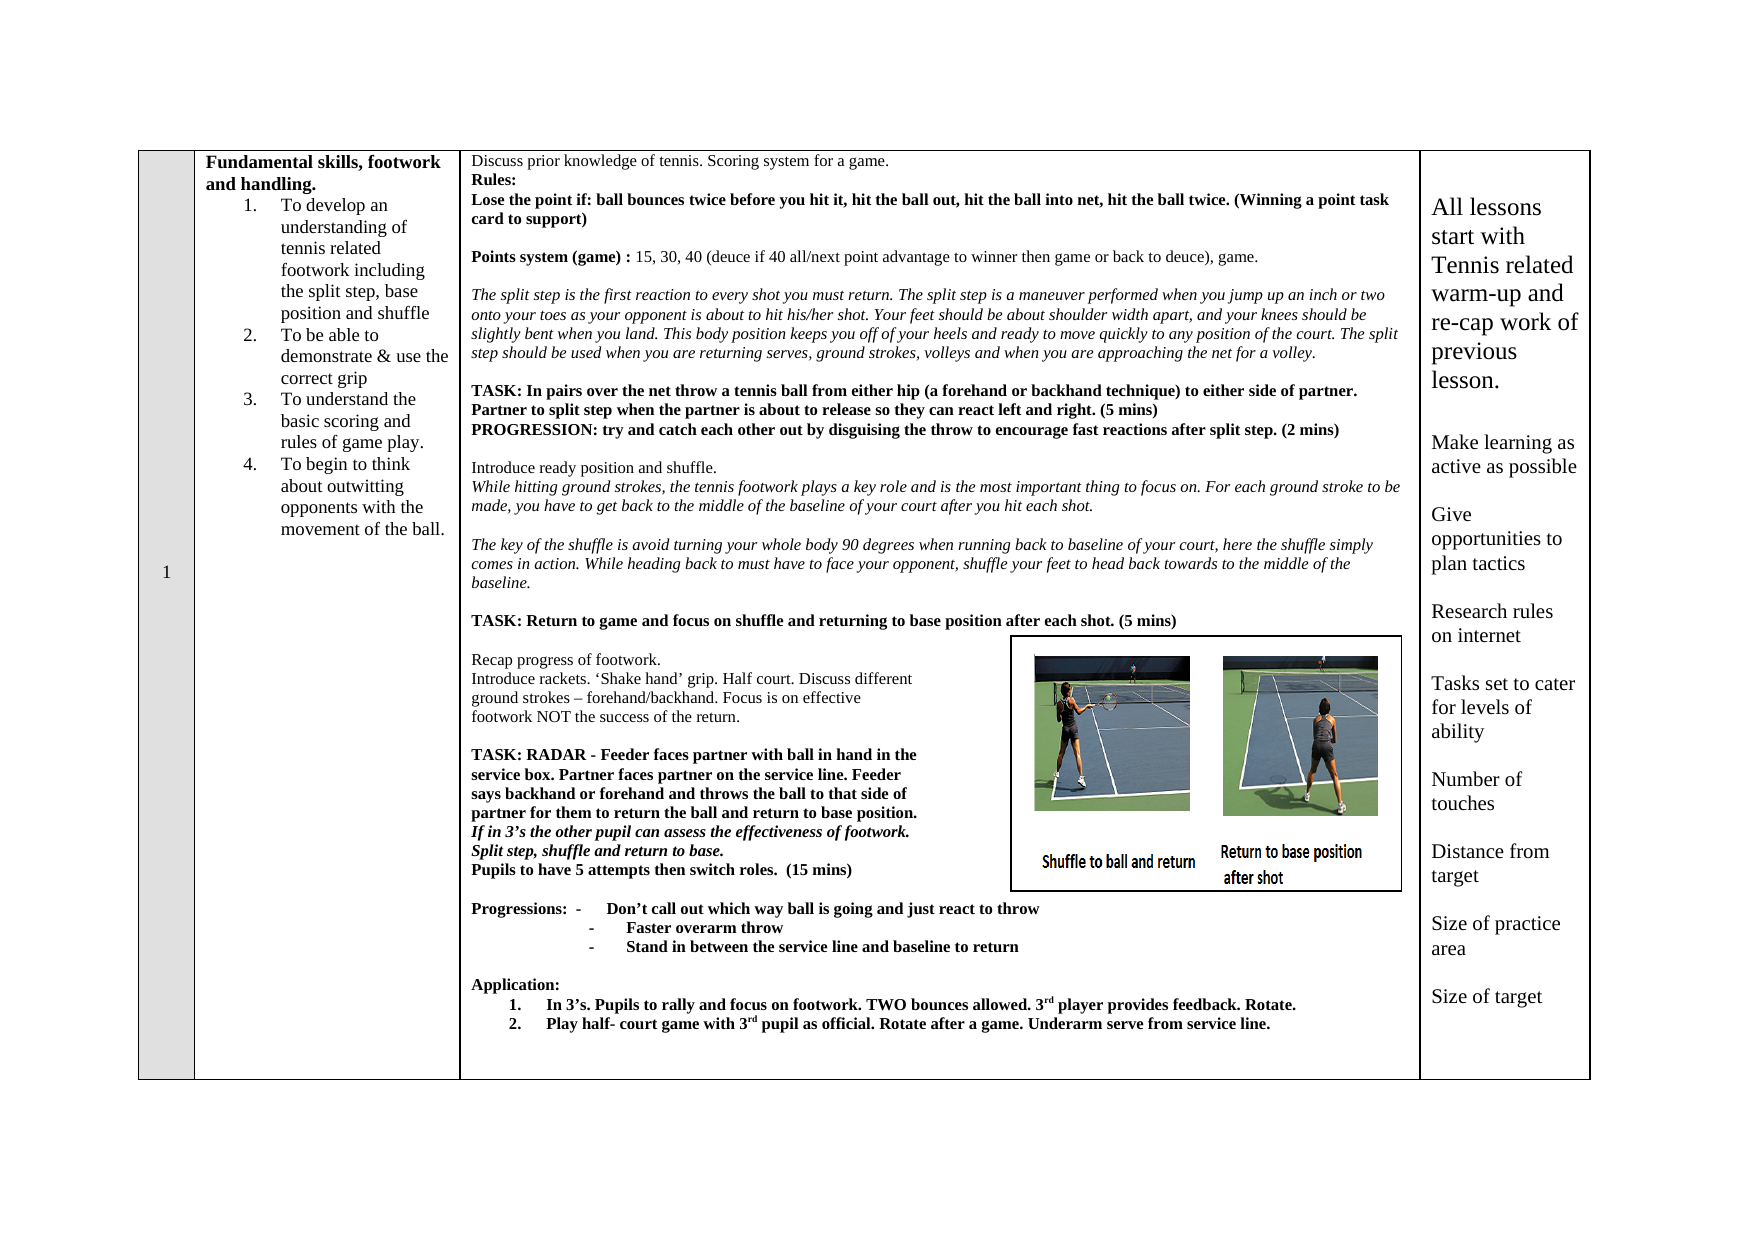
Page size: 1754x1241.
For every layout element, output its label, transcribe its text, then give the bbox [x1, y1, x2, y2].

table_header 1 [139, 151, 194, 1079]
table_header Fundamental skills, footwork and handling. To develop an understanding of tennis related footwork including the split step, base position and shuffle To be able to demonstrate & use the correct grip To understand the basic scoring and rules of game play. To begin to think about outwitting opponents with the movement of the ball. [195, 151, 459, 1079]
table_header All lessons start with Tennis related warm-up and re-cap work of previous lesson. Make learning as active as possible Give opportunities to plan tactics Research rules on internet Tasks set to cater for levels of ability Number of touches Distance from target Size of practice area Size of target [1421, 151, 1589, 1079]
table_header Discuss prior knowledge of tennis. Scoring system for a game. Rules: Lose the point if: ball bounces twice before you hit it, hit the ball out, hit the ball into net, hit the ball twice. (Winning a point task card to support) Points system (game) : 15, 30, 40 (deuce if 40 all/next point advantage to winner then game or back to deuce), game. The split step is the first reaction to every shot you must return. The split step is a maneuver performed when you jump up an inch or two onto your toes as your opponent is about to hit his/her shot. Your feet should be about shoulder width apart, and your knees should be slightly bent when you land. This body position keeps you off of your heels and ready to move quickly to any position of the court. The split step should be used when you are returning serves, ground strokes, volleys and when you are approaching the net for a volley. TASK: In pairs over the net throw a tennis ball from either hip (a forehand or backhand technique) to either side of partner. Partner to split step when the partner is about to release so they can react left and right. (5 mins) PROGRESSION: try and catch each other out by disguising the throw to encourage fast reactions after split step. (2 mins) Introduce ready position and shuffle. While hitting ground strokes, the tennis footwork plays a key role and is the most important thing to focus on. For each ground stroke to be made, you have to get back to the middle of the baseline of your court after you hit each shot. The key of the shuffle is avoid turning your whole body 90 degrees when running back to baseline of your court, here the shuffle simply comes in action. While heading back to must have to face your opponent, shuffle your feet to head back towards to the middle of the baseline. TASK: Return to game and focus on shuffle and returning to base position after each shot. (5 mins) Recap progress of footwork. Introduce rackets. ‘Shake hand’ grip. Half court. Discuss different ground strokes – forehand/backhand. Focus is on effective footwork NOT the success of the return. TASK: RADAR - Feeder faces partner with ball in hand in the service box. Partner faces partner on the service line. Feeder says backhand or forehand and throws the ball to that side of partner for them to return the ball and return to base position. If in 3’s the other pupil can assess the effectiveness of footwork. Split step, shuffle and return to base. Pupils to have 5 attempts then switch roles. (15 mins) Progressions: - Don’t call out which way ball is going and just react to throw Faster overarm throw Stand in between the service line and baseline to return Application: In 3’s. Pupils to rally and focus on footwork. TWO bounces allowed. 3rd player provides feedback. Rotate. Play half- court game with 3rd pupil as official. Rotate after a game. Underarm serve from service line. [461, 151, 1419, 1079]
picture [1025, 643, 1385, 884]
